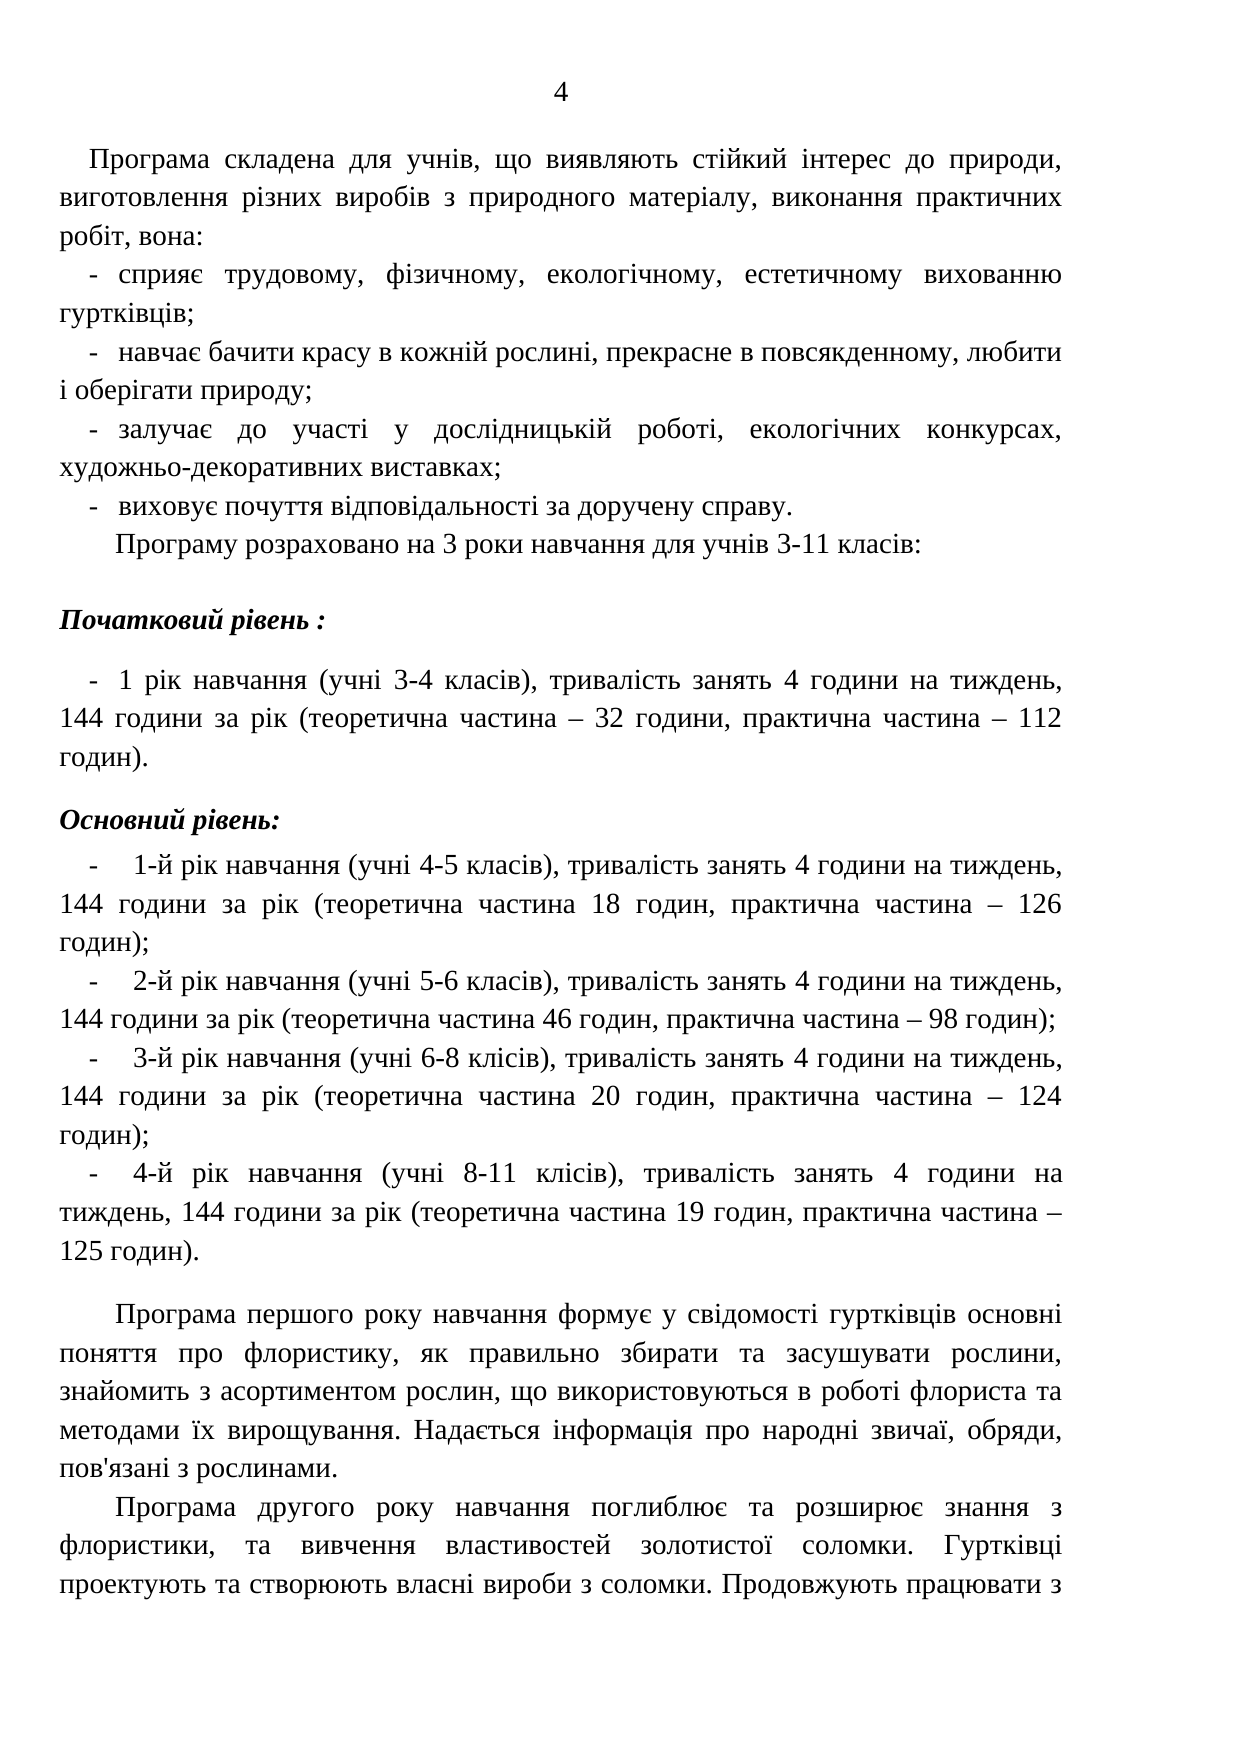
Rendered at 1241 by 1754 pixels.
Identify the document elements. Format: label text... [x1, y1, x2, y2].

list сприяє трудовому, фізичному, екологічному, естетичному вихованню гуртківців; [59, 257, 1063, 329]
list 3-й рік навчання (учні 6-8 клісів), тривалість занять 4 години на тиждень, 144 години за рік (теоретична частина 20 годин, практична частина – 124 годин); [59, 1040, 1063, 1151]
text Основний рівень: [59, 802, 1063, 836]
list 2-й рік навчання (учні 5-6 класів), тривалість занять 4 години на тиждень, 144 години за рік (теоретична частина 46 годин, практична частина – 98 годин); [59, 963, 1063, 1035]
text Початковий рівень : [59, 602, 1063, 636]
text Програма складена для учнів, що виявляють стійкий інтерес до природи, виготовлення різних виробів з природного матеріалу, виконання практичних робіт, вона: [59, 141, 1063, 252]
list 1-й рік навчання (учні 4-5 класів), тривалість занять 4 години на тиждень, 144 години за рік (теоретична частина 18 годин, практична частина – 126 годин); [59, 847, 1063, 958]
list виховує почуття відповідальності за доручену справу. [59, 488, 1063, 521]
text Програму розраховано на 3 роки навчання для учнів 3-11 класів: [29, 526, 1063, 560]
list 1 рік навчання (учні 3-4 класів), тривалість занять 4 години на тиждень, 144 години за рік (теоретична частина – 32 години, практична частина – 112 годин). [59, 662, 1063, 772]
text Програма першого року навчання формує у свідомості гуртківців основні поняття про флористику, як правильно збирати та засушувати рослини, знайомить з асортиментом рослин, що використовуються в роботі флориста та методами їх вирощування. Надається інформація про народні звичаї, обряди, пов'язані з рослинами. [59, 1296, 1063, 1484]
list навчає бачити красу в кожній рослині, прекрасне в повсякденному, любити і оберігати природу; [59, 334, 1063, 406]
list 4-й рік навчання (учні 8-11 клісів), тривалість занять 4 години на тиждень, 144 години за рік (теоретична частина 19 годин, практична частина – 125 годин). [59, 1156, 1063, 1266]
list залучає до участі у дослідницькій роботі, екологічних конкурсах, художньо-декоративних виставках; [59, 411, 1063, 483]
